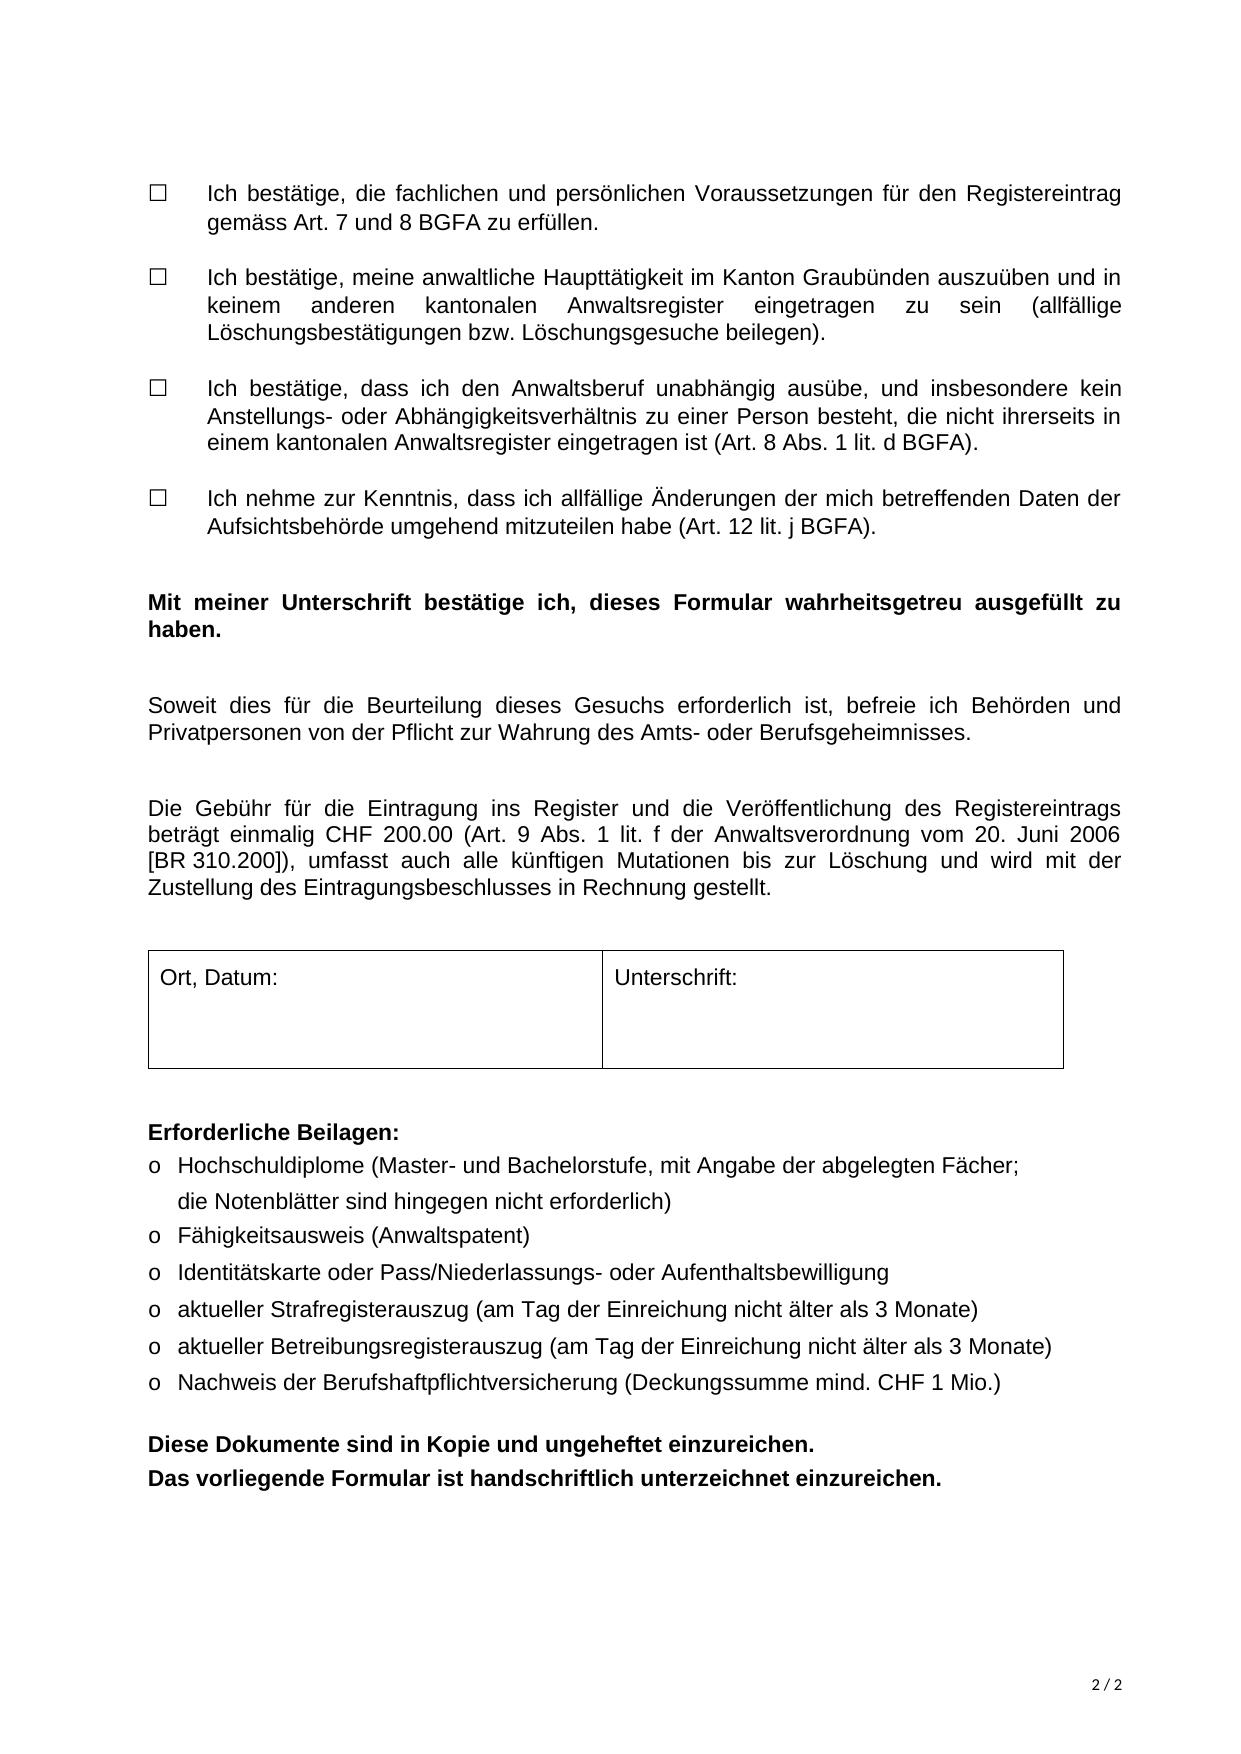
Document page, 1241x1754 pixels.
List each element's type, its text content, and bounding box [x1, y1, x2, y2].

list Identitätskarte oder Pass/Niederlassungs- oder Aufenthaltsbewilligung [148, 1259, 1122, 1287]
text Ich nehme zur Kenntnis, dass ich allfällige Änderungen der mich betreffenden Daten der Aufsichtsbehörde umgehend mitzuteilen habe (Art. 12 lit. j BGFA). [148, 482, 1122, 539]
list aktueller Strafregisterauszug (am Tag der Einreichung nicht älter als 3 Monate) [148, 1296, 1122, 1324]
list Hochschuldiplome (Master- und Bachelorstufe, mit Angabe der abgelegten Fächer; die Notenblätter sind hingegen nicht erforderlich) [148, 1152, 1122, 1214]
list aktueller Betreibungsregisterauszug (am Tag der Einreichung nicht älter als 3 Monate) [148, 1333, 1122, 1361]
text Das vorliegende Formular ist handschriftlich unterzeichnet einzureichen. [148, 1465, 1122, 1492]
text Ich bestätige, die fachlichen und persönlichen Voraussetzungen für den Registereintrag gemäss Art. 7 und 8 BGFA zu erfüllen. [148, 177, 1122, 235]
text Diese Dokumente sind in Kopie und ungeheftet einzureichen. [148, 1431, 1122, 1457]
list Nachweis der Berufshaftpflichtversicherung (Deckungssumme mind. CHF 1 Mio.) [148, 1369, 1122, 1398]
text Ich bestätige, dass ich den Anwaltsberuf unabhängig ausübe, und insbesondere kein Anstellungs- oder Abhängigkeitsverhältnis zu einer Person besteht, die nicht ihrerseits in einem kantonalen Anwaltsregister eingetragen ist (Art. 8 Abs. 1 lit. d BGFA). [148, 371, 1122, 455]
text Mit meiner Unterschrift bestätige ich, dieses Formular wahrheitsgetreu ausgefüllt zu haben. [148, 589, 1122, 642]
list Fähigkeitsausweis (Anwaltspatent) [148, 1222, 1122, 1251]
text Ich bestätige, meine anwaltliche Haupttätigkeit im Kanton Graubünden auszuüben und in keinem anderen kantonalen Anwaltsregister eingetragen zu sein (allfällige Löschungsbestätigungen bzw. Löschungsgesuche beilegen). [148, 261, 1122, 345]
table_header Ort, Datum: [149, 951, 602, 1068]
text Soweit dies für die Beurteilung dieses Gesuchs erforderlich ist, befreie ich Behörden und Privatpersonen von der Pflicht zur Wahrung des Amts- oder Berufsgeheimnisses. [148, 692, 1122, 745]
table_header Unterschrift: [603, 951, 1063, 1068]
text Erforderliche Beilagen: [148, 1119, 1122, 1146]
text Die Gebühr für die Eintragung ins Register und die Veröffentlichung des Registereintrags beträgt einmalig CHF 200.00 (Art. 9 Abs. 1 lit. f der Anwaltsverordnung vom 20. Juni 2006 [BR 310.200]), umfasst auch alle künftigen Mutationen bis zur Löschung und wird mit der Zustellung des Eintragungsbeschlusses in Rechnung gestellt. [148, 795, 1122, 900]
